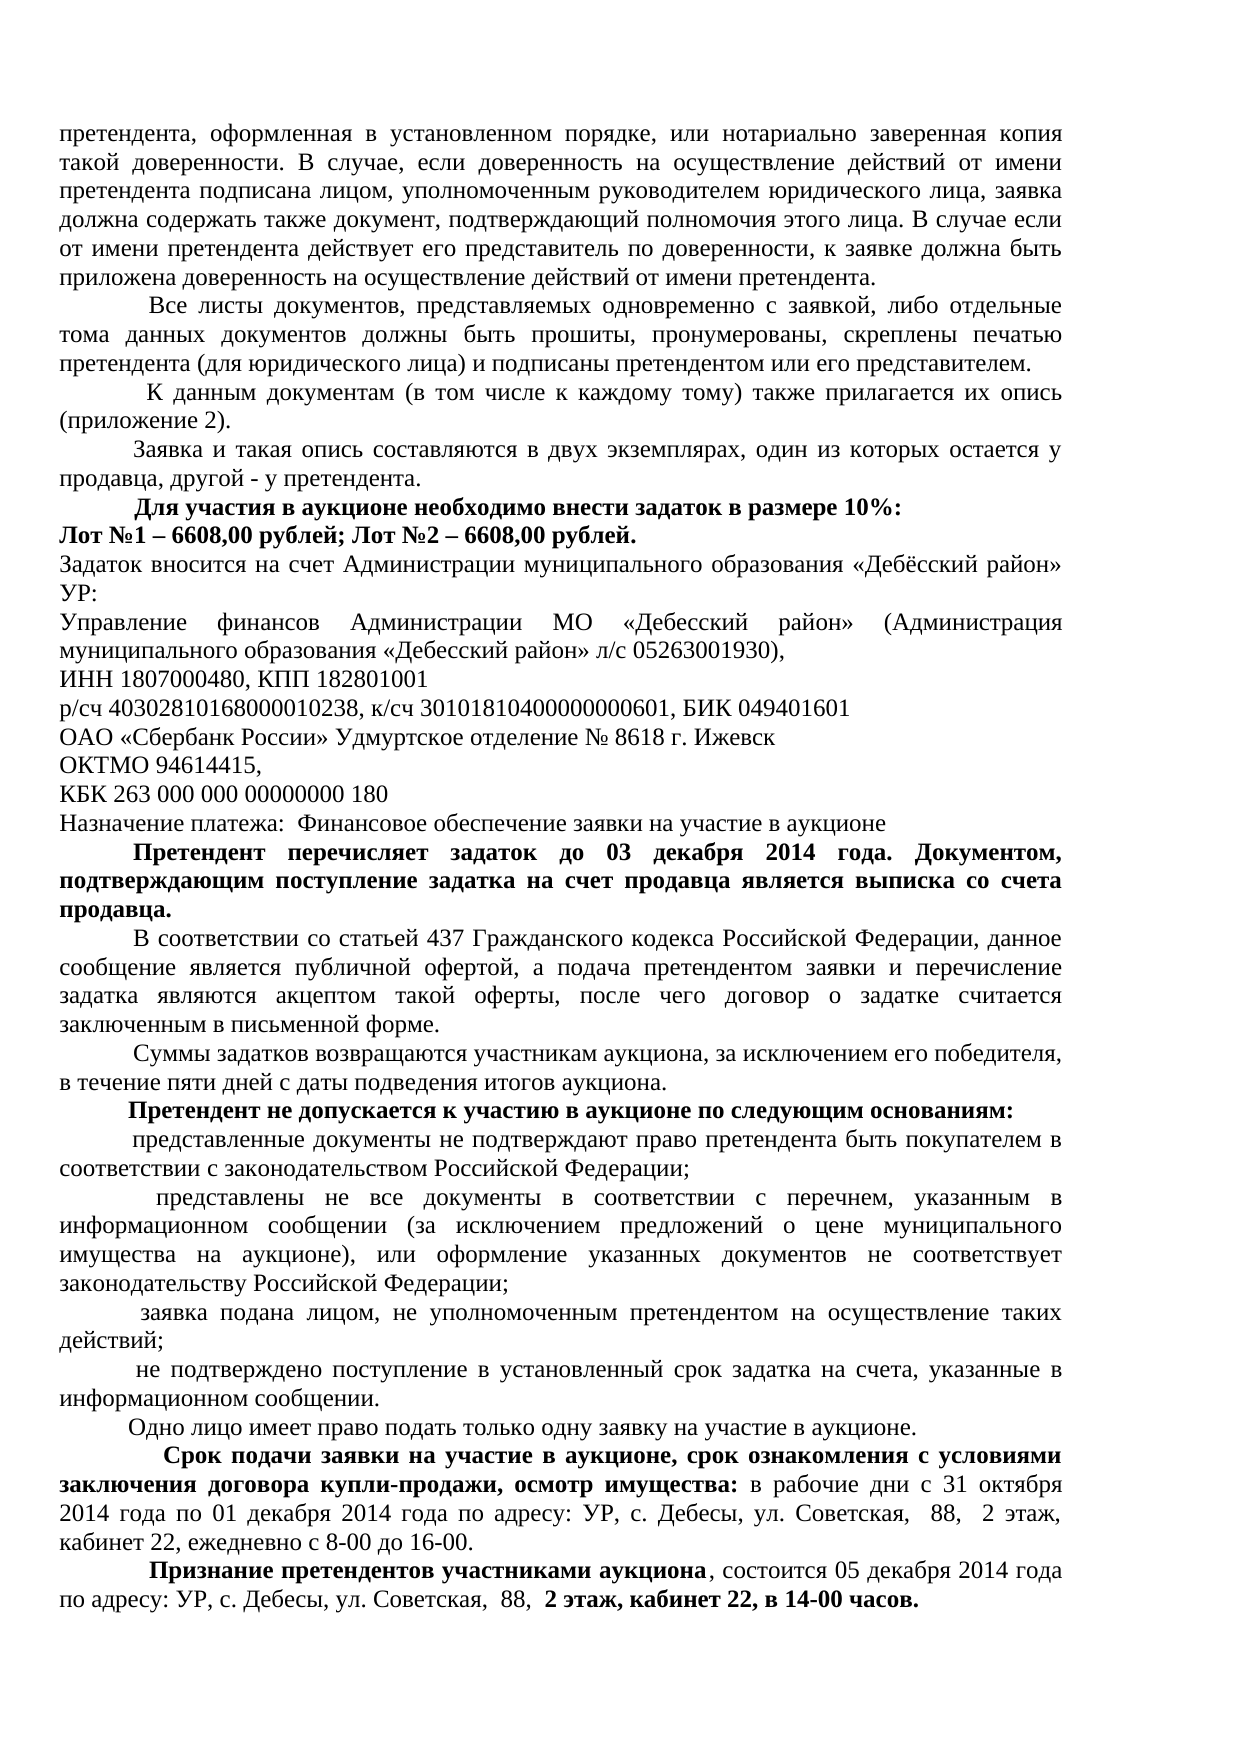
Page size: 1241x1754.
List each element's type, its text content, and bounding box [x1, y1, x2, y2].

text Лот №1 – 6608,00 рублей; Лот №2 – 6608,00 рублей. [59, 521, 1063, 549]
text представленные документы не подтверждают право претендента быть покупателем в соответствии с законодательством Российской Федерации; [59, 1124, 1063, 1182]
text не подтверждено поступление в установленный срок задатка на счета, указанные в информационном сообщении. [59, 1354, 1063, 1412]
text Претендент перечисляет задаток до 03 декабря 2014 года. Документом, подтверждающим поступление задатка на счет продавца является выписка со счета продавца. [59, 837, 1063, 923]
text КБК 263 000 000 00000000 180 [59, 779, 1063, 808]
text К данным документам (в том числе к каждому тому) также прилагается их опись (приложение 2). [59, 377, 1063, 434]
text Заявка и такая опись составляются в двух экземплярах, один из которых остается у продавца, другой - у претендента. [59, 434, 1063, 492]
text Все листы документов, представляемых одновременно с заявкой, либо отдельные тома данных документов должны быть прошиты, пронумерованы, скреплены печатью претендента (для юридического лица) и подписаны претендентом или его представителем. [59, 291, 1063, 377]
text ОКТМО 94614415, [59, 751, 1063, 779]
text представлены не все документы в соответствии с перечнем, указанным в информационном сообщении (за исключением предложений о цене муниципального имущества на аукционе), или оформление указанных документов не соответствует законодательству Российской Федерации; [59, 1182, 1063, 1297]
text Одно лицо имеет право подать только одну заявку на участие в аукционе. [59, 1412, 1063, 1441]
text Управление финансов Администрации МО «Дебесский район» (Администрация муниципального образования «Дебесский район» л/с 05263001930), [59, 607, 1063, 664]
text Назначение платежа: Финансовое обеспечение заявки на участие в аукционе [59, 808, 1063, 837]
text ОАО «Сбербанк России» Удмуртское отделение № . Ижевск [59, 722, 1063, 751]
text ИНН 1807000480, КПП 182801001 [59, 664, 1063, 693]
text Для участия в аукционе необходимо внести задаток в размере 10%: [59, 492, 1063, 521]
text Претендент не допускается к участию в аукционе по следующим основаниям: [59, 1096, 1063, 1124]
text Суммы задатков возвращаются участникам аукциона, за исключением его победителя, в течение пяти дней с даты подведения итогов аукциона. [59, 1038, 1063, 1096]
text Срок подачи заявки на участие в аукционе, срок ознакомления с условиями заключения договора купли-продажи, осмотр имущества: в рабочие дни с 31 октября 2014 года по 01 декабря 2014 года по адресу: УР, с. Дебесы, ул. Советская, 88, 2 этаж, кабинет 22, ежедневно с 8-00 до 16-00. [59, 1441, 1063, 1556]
text р/сч 40302810168000010238, к/сч 30101810400000000601, БИК 049401601 [59, 693, 1063, 722]
text Задаток вносится на счет Администрации муниципального образования «Дебёсский район» УР: [59, 549, 1063, 607]
text заявка подана лицом, не уполномоченным претендентом на осуществление таких действий; [59, 1297, 1063, 1354]
text Признание претендентов участниками аукциона, состоится 05 декабря 2014 года по адресу: УР, с. Дебесы, ул. Советская, 88, 2 этаж, кабинет 22, в 14-00 часов. [59, 1556, 1063, 1613]
text В соответствии со статьей 437 Гражданского кодекса Российской Федерации, данное сообщение является публичной офертой, а подача претендентом заявки и перечисление задатка являются акцептом такой оферты, после чего договор о задатке считается заключенным в письменной форме. [59, 923, 1063, 1038]
